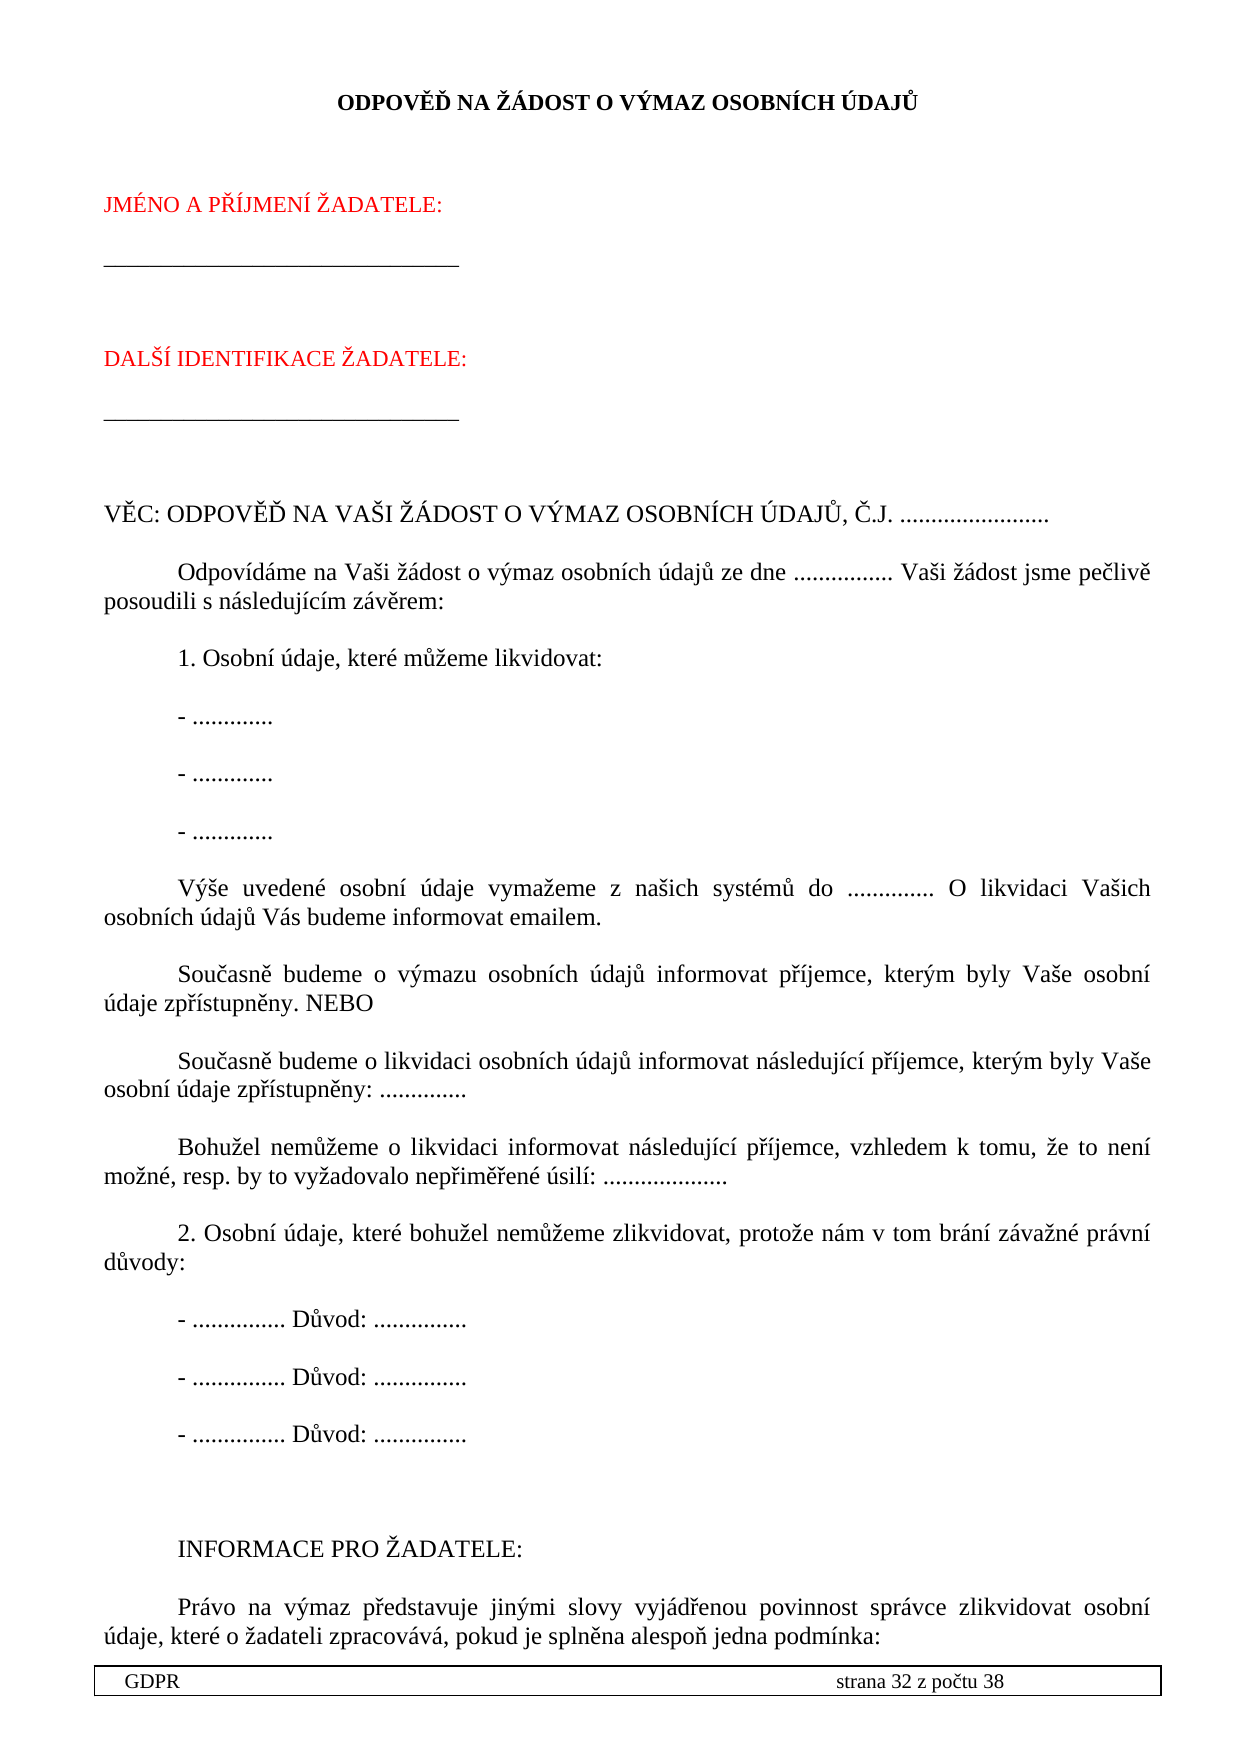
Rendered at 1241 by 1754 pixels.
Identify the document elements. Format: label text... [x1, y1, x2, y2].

subtitle _______________________________ [103, 397, 1152, 423]
text Bohužel nemůžeme o likvidaci informovat následující příjemce, vzhledem k tomu, že to není možné, resp. by to vyžadovalo nepřiměřené úsilí: .................... [103, 1132, 1152, 1189]
text Výše uvedené osobní údaje vymažeme z našich systémů do .............. O likvidaci Vašich osobních údajů Vás budeme informovat emailem. [103, 873, 1152, 931]
text - ............. [103, 816, 1152, 844]
text Odpovídáme na Vaši žádost o výmaz osobních údajů ze dne ................ Vaši žádost jsme pečlivě posoudili s následujícím závěrem: [103, 557, 1152, 614]
text - ............. [103, 701, 1152, 729]
text - ............... Důvod: ............... [103, 1362, 1152, 1391]
text VĚC: ODPOVĚĎ NA VAŠI ŽÁDOST O VÝMAZ OSOBNÍCH ÚDAJŮ, Č.J. ........................ [103, 499, 1152, 528]
subtitle _______________________________ [103, 243, 1152, 269]
subtitle Jméno a příjmení žadatele: [103, 191, 1152, 218]
text Současně budeme o likvidaci osobních údajů informovat následující příjemce, kterým byly Vaše osobní údaje zpřístupněny: .............. [103, 1046, 1152, 1103]
text - ............... Důvod: ............... [103, 1419, 1152, 1448]
text - ............. [103, 758, 1152, 787]
text Současně budeme o výmazu osobních údajů informovat příjemce, kterým byly Vaše osobní údaje zpřístupněny. NEBO [103, 959, 1152, 1017]
text 2. Osobní údaje, které bohužel nemůžeme zlikvidovat, protože nám v tom brání závažné právní důvody: [103, 1218, 1152, 1276]
subtitle odpověď na ŽÁDOST O Výmaz OSOBNÍch ÚDAJŮ [103, 89, 1152, 115]
text - ............... Důvod: ............... [103, 1304, 1152, 1333]
text 1. Osobní údaje, které můžeme likvidovat: [103, 643, 1152, 672]
text INFORMACE PRO ŽADATELE: [103, 1534, 1152, 1563]
subtitle další identifikace žadatele: [103, 345, 1152, 372]
text Právo na výmaz představuje jinými slovy vyjádřenou povinnost správce zlikvidovat osobní údaje, které o žadateli zpracovává, pokud je splněna alespoň jedna podmínka: [103, 1592, 1152, 1649]
